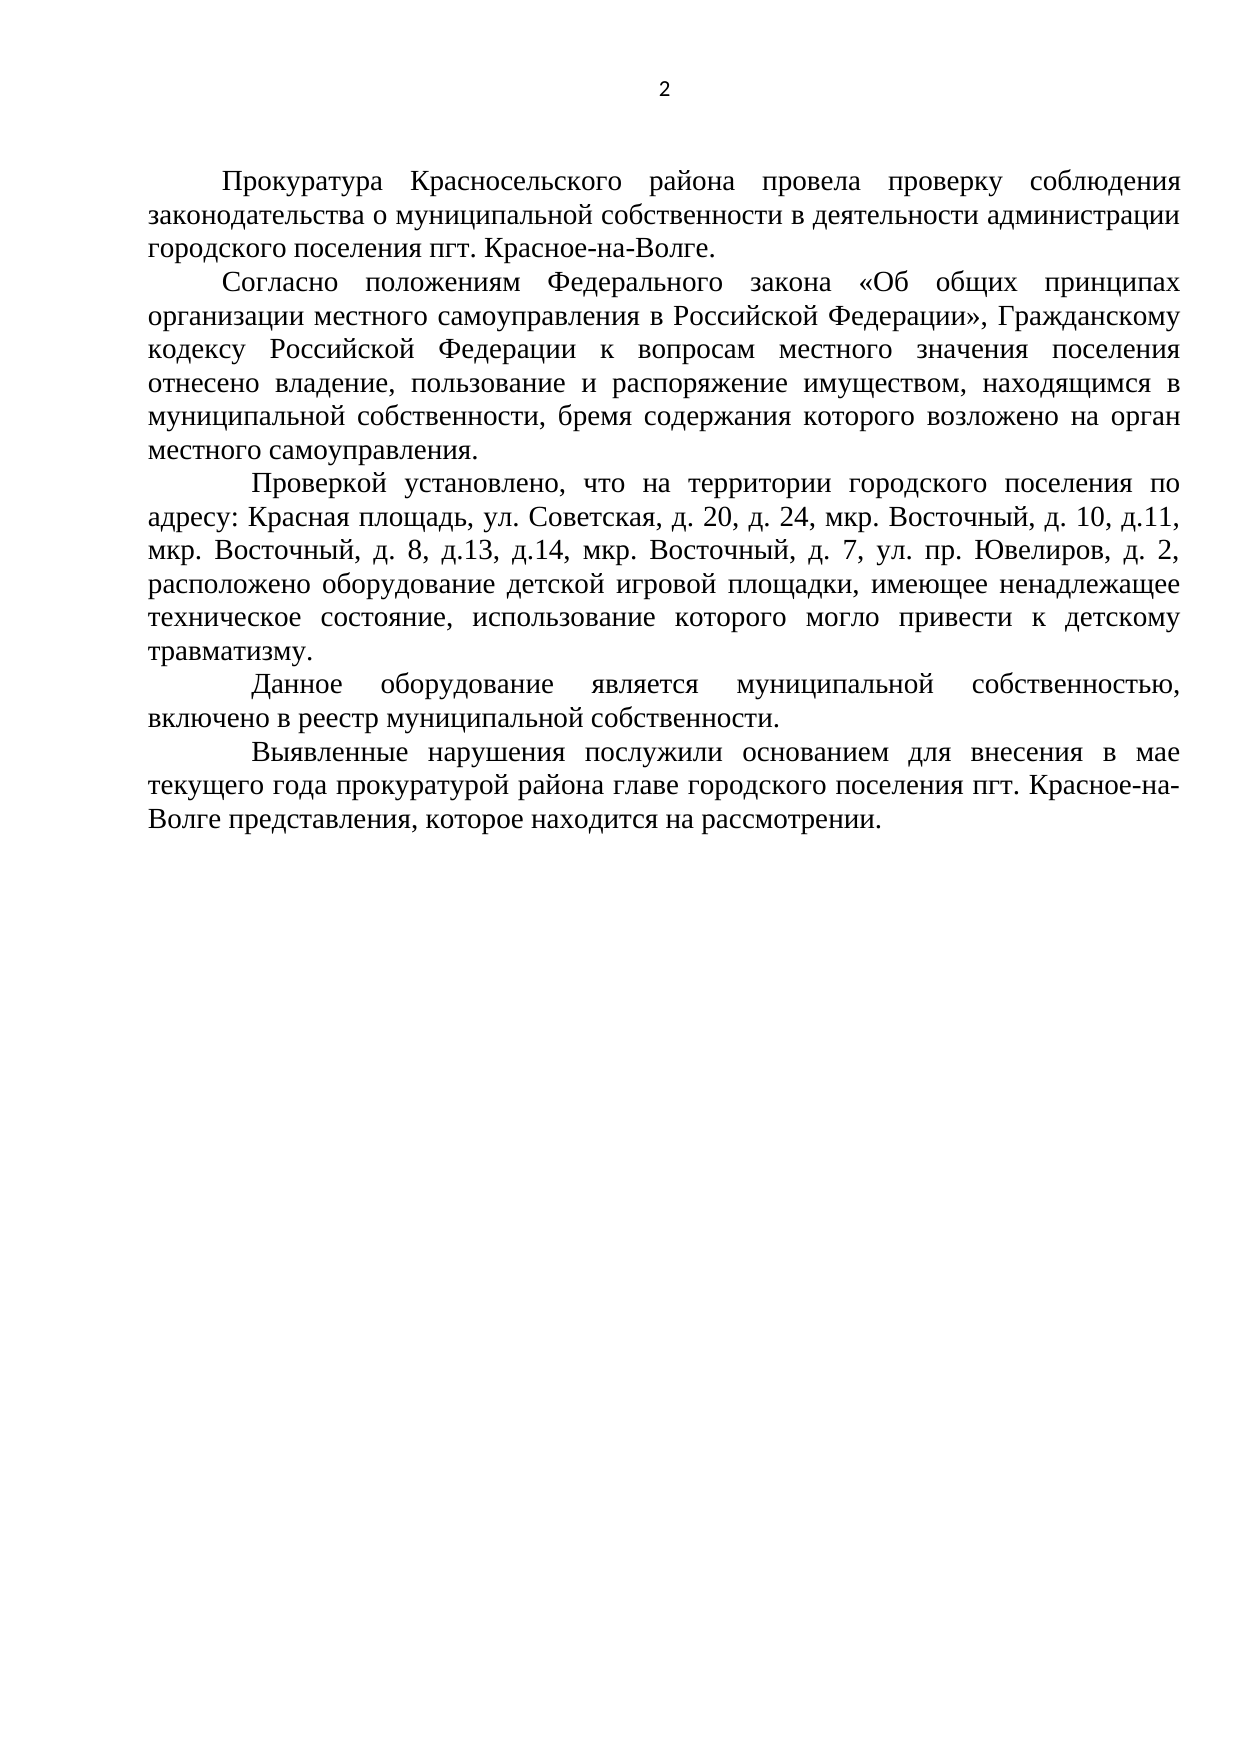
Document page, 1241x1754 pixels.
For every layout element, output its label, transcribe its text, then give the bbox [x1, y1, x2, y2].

text Согласно положениям Федерального закона «Об общих принципах организации местного самоуправления в Российской Федерации», Гражданскому кодексу Российской Федерации к вопросам местного значения поселения отнесено владение, пользование и распоряжение имуществом, находящимся в муниципальной собственности, бремя содержания которого возложено на орган местного самоуправления. [148, 264, 1181, 465]
text Прокуратура Красносельского района провела проверку соблюдения законодательства о муниципальной собственности в деятельности администрации городского поселения пгт. Красное-на-Волге. [148, 163, 1181, 264]
text Проверкой установлено, что на территории городского поселения по адресу: Красная площадь, ул. Советская, д. 20, д. 24, мкр. Восточный, д. 10, д.11, мкр. Восточный, д. 8, д.13, д.14, мкр. Восточный, д. 7, ул. пр. Ювелиров, д. 2, расположено оборудование детской игровой площадки, имеющее ненадлежащее техническое состояние, использование которого могло привести к детскому травматизму. [148, 465, 1181, 667]
text Выявленные нарушения послужили основанием для внесения в мае текущего года прокуратурой района главе городского поселения пгт. Красное-на-Волге представления, которое находится на рассмотрении. [148, 734, 1181, 834]
text Данное оборудование является муниципальной собственностью, включено в реестр муниципальной собственности. [148, 667, 1181, 734]
